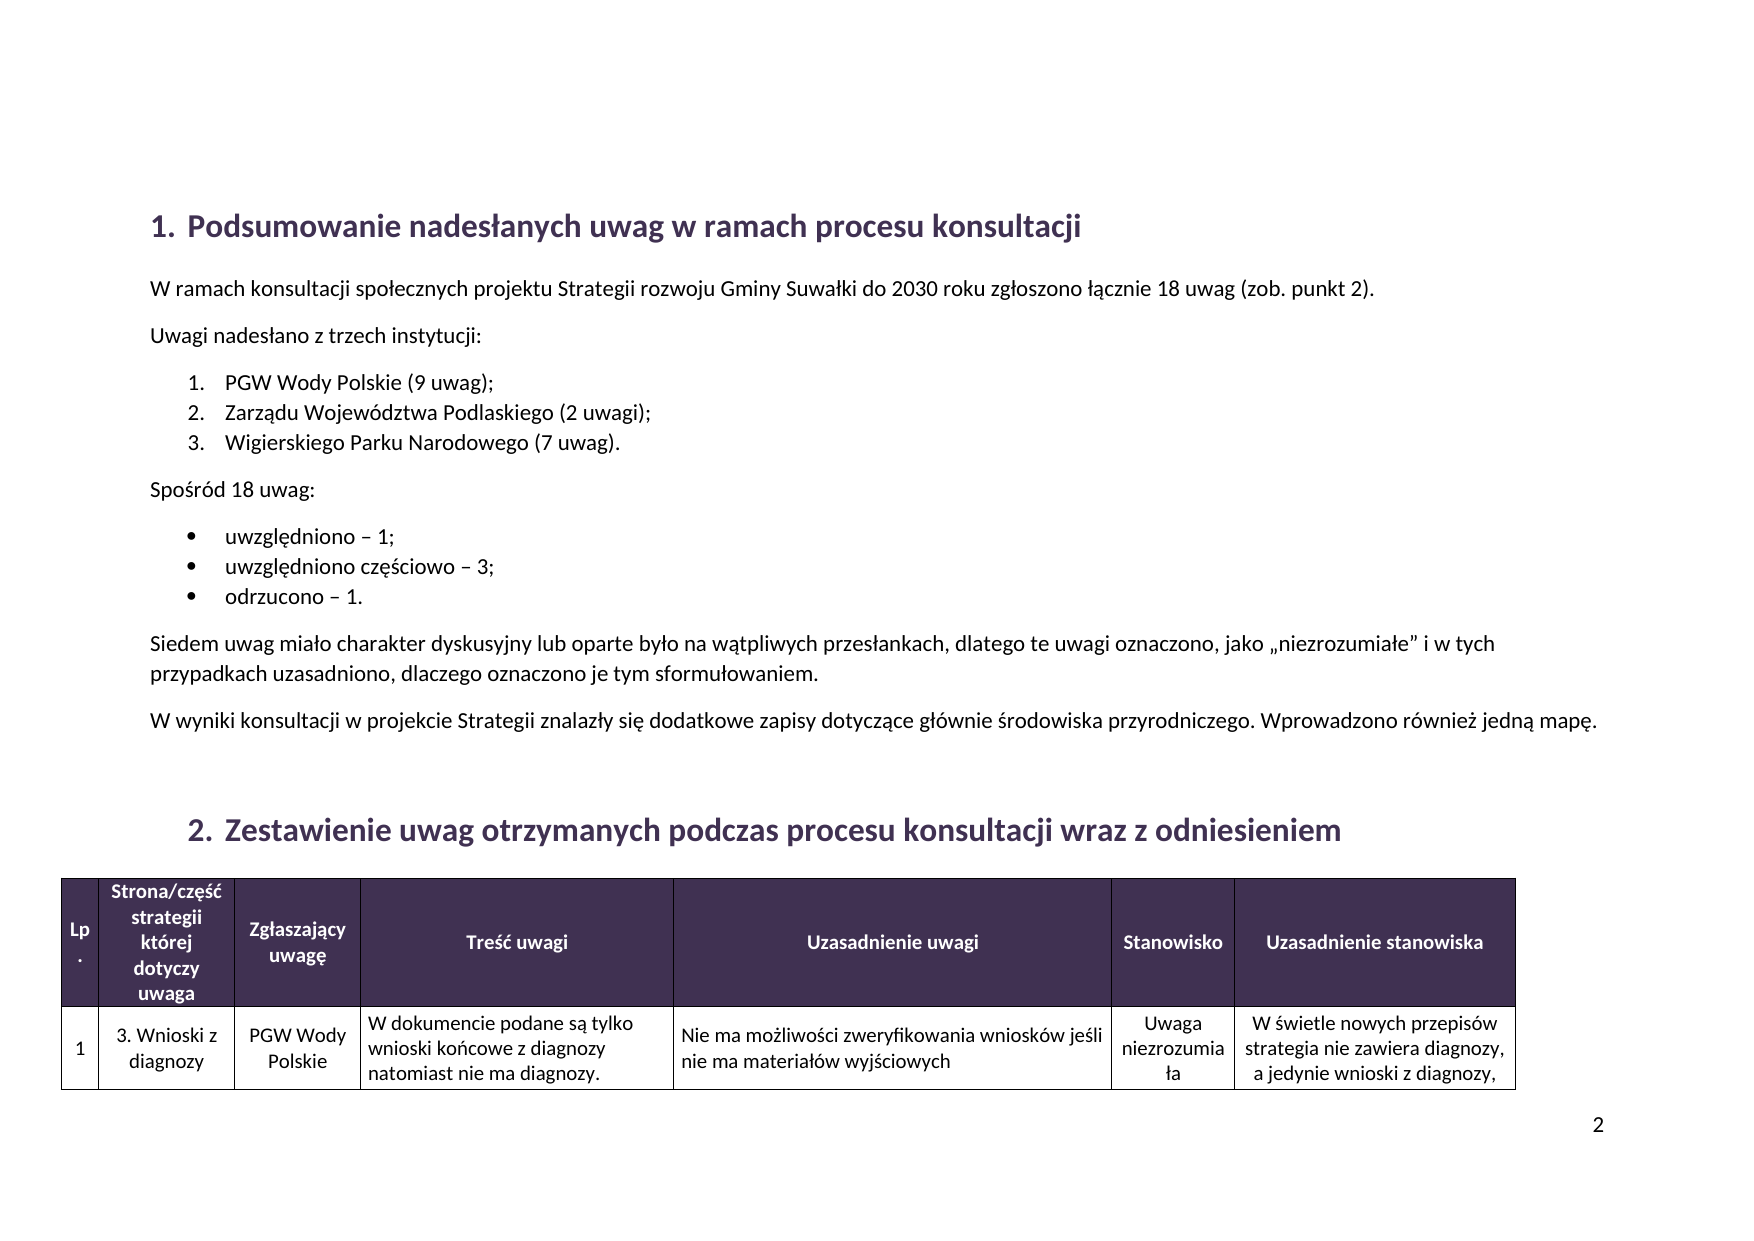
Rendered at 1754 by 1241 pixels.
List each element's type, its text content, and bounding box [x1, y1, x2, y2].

list Wigierskiego Parku Narodowego (7 uwag). [187, 428, 1604, 456]
table_header Stanowisko [1112, 879, 1234, 1006]
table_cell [1235, 1007, 1515, 1089]
list uwzględniono – 1; [187, 522, 1604, 550]
subtitle Zestawienie uwag otrzymanych podczas procesu konsultacji wraz z odniesieniem [187, 808, 1604, 849]
table_header Lp. [62, 879, 98, 1006]
subtitle Podsumowanie nadesłanych uwag w ramach procesu konsultacji [150, 205, 1604, 246]
text Spośród 18 uwag: [150, 475, 1604, 503]
list Zarządu Województwa Podlaskiego (2 uwagi); [187, 398, 1604, 426]
table_header Uzasadnienie stanowiska [1235, 879, 1515, 1006]
table_cell 1 [62, 1007, 98, 1089]
text W wyniki konsultacji w projekcie Strategii znalazły się dodatkowe zapisy dotyczące głównie środowiska przyrodniczego. Wprowadzono również jedną mapę. [150, 706, 1604, 734]
table_cell Uwaga niezrozumiała [1112, 1007, 1234, 1089]
table_header Zgłaszający uwagę [235, 879, 360, 1006]
list uwzględniono częściowo – 3; [187, 552, 1604, 580]
text Siedem uwag miało charakter dyskusyjny lub oparte było na wątpliwych przesłankach, dlatego te uwagi oznaczono, jako „niezrozumiałe” i w tych przypadkach uzasadniono, dlaczego oznaczono je tym sformułowaniem. [150, 629, 1604, 688]
table_cell 3. Wnioski z diagnozy [99, 1007, 234, 1089]
list odrzucono – 1. [187, 582, 1604, 611]
list PGW Wody Polskie (9 uwag); [187, 368, 1604, 396]
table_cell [361, 1007, 673, 1089]
table_header Treść uwagi [361, 879, 673, 1006]
table_header Uzasadnienie uwagi [674, 879, 1111, 1006]
table_header Strona/część strategii której dotyczy uwaga [99, 879, 234, 1006]
text W ramach konsultacji społecznych projektu Strategii rozwoju Gminy Suwałki do 2030 roku zgłoszono łącznie 18 uwag (zob. punkt 2). [150, 274, 1604, 302]
table_cell PGW Wody Polskie [235, 1007, 360, 1089]
text Uwagi nadesłano z trzech instytucji: [150, 321, 1604, 349]
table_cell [674, 1007, 1111, 1089]
